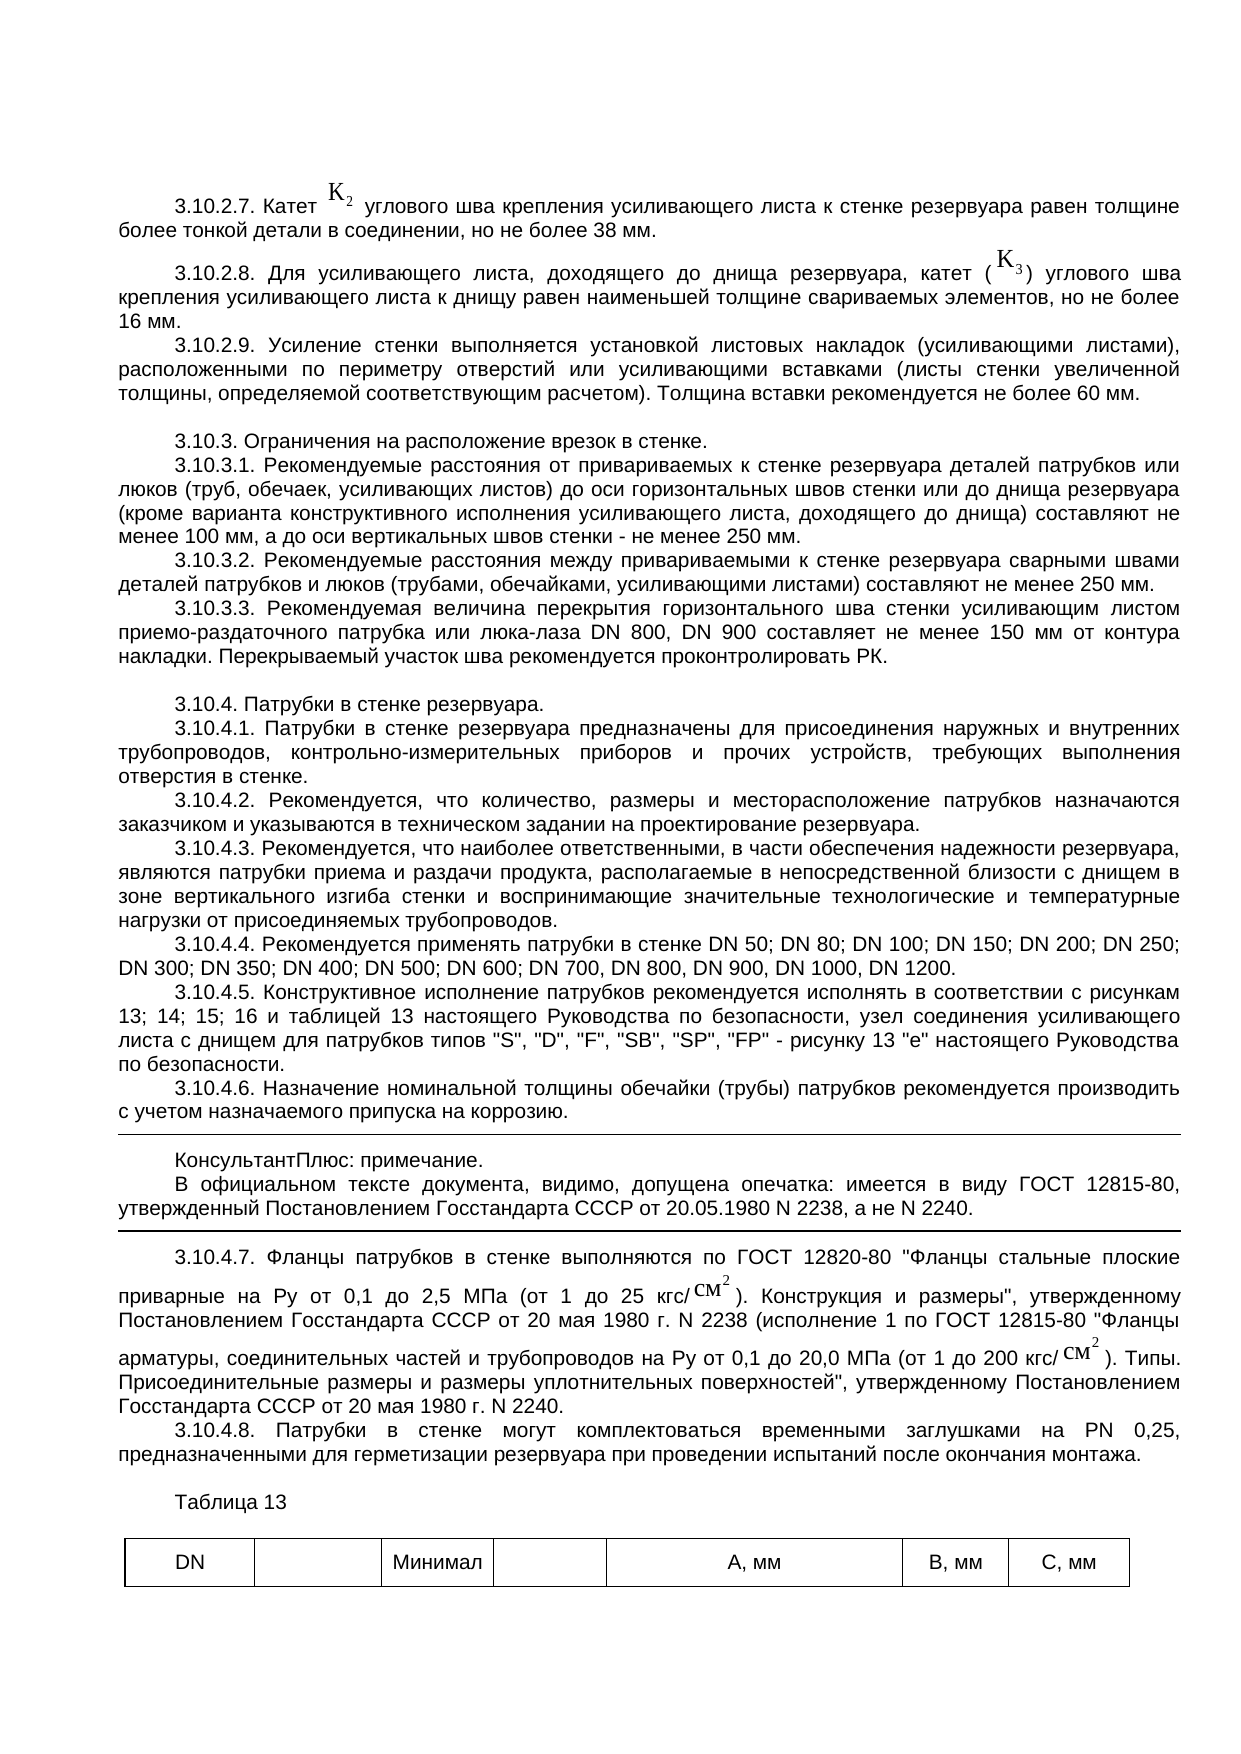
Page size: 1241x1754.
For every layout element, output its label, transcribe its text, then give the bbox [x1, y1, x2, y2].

text 3.10.4.3. Рекомендуется, что наиболее ответственными, в части обеспечения надежности резервуара, являются патрубки приема и раздачи продукта, располагаемые в непосредственной близости с днищем в зоне вертикального изгиба стенки и воспринимающие значительные технологические и температурные нагрузки от присоединяемых трубопроводов. [118, 836, 1181, 932]
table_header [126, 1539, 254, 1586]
text 3.10.4. Патрубки в стенке резервуара. [118, 692, 1181, 716]
text 3.10.4.4. Рекомендуется применять патрубки в стенке DN 50; DN 80; DN 100; DN 150; DN 200; DN 250; DN 300; DN 350; DN 400; DN 500; DN 600; DN 700, DN 800, DN 900, DN 1000, DN 1200. [118, 932, 1181, 979]
text 3.10.4.8. Патрубки в стенке могут комплектоваться временными заглушками на PN 0,25, предназначенными для герметизации резервуара при проведении испытаний после окончания монтажа. [118, 1418, 1181, 1466]
text 3.10.4.5. Конструктивное исполнение патрубков рекомендуется исполнять в соответствии с рисункам 13; 14; 15; 16 и таблицей 13 настоящего Руководства по безопасности, узел соединения усиливающего листа с днищем для патрубков типов "S", "D", "F", "SB", "SP", "FP" - рисунку 13 "е" настоящего Руководства по безопасности. [118, 979, 1181, 1075]
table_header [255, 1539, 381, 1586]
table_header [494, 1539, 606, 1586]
text КонсультантПлюс: примечание. [118, 1148, 1181, 1172]
text 3.10.3. Ограничения на расположение врезок в стенке. [118, 428, 1181, 452]
text В официальном тексте документа, видимо, допущена опечатка: имеется в виду ГОСТ 12815-80, утвержденный Постановлением Госстандарта СССР от 20.05.1980 N 2238, а не N 2240. [118, 1172, 1181, 1220]
text 3.10.2.7. Катет углового шва крепления усиливающего листа к стенке резервуара равен толщине более тонкой детали в соединении, но не более 38 мм. [118, 174, 1181, 241]
text 3.10.4.6. Назначение номинальной толщины обечайки (трубы) патрубков рекомендуется производить с учетом назначаемого припуска на коррозию. [118, 1075, 1181, 1123]
text 3.10.4.1. Патрубки в стенке резервуара предназначены для присоединения наружных и внутренних трубопроводов, контрольно-измерительных приборов и прочих устройств, требующих выполнения отверстия в стенке. [118, 716, 1181, 788]
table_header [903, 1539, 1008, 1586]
text 3.10.3.3. Рекомендуемая величина перекрытия горизонтального шва стенки усиливающим листом приемо-раздаточного патрубка или люка-лаза DN 800, DN 900 составляет не менее 150 мм от контура накладки. Перекрываемый участок шва рекомендуется проконтролировать РК. [118, 596, 1181, 668]
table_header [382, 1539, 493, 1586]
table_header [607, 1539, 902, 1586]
text 3.10.3.2. Рекомендуемые расстояния между привариваемыми к стенке резервуара сварными швами деталей патрубков и люков (трубами, обечайками, усиливающими листами) составляют не менее 250 мм. [118, 548, 1181, 596]
text 3.10.3.1. Рекомендуемые расстояния от привариваемых к стенке резервуара деталей патрубков или люков (труб, обечаек, усиливающих листов) до оси горизонтальных швов стенки или до днища резервуара (кроме варианта конструктивного исполнения усиливающего листа, доходящего до днища) составляют не менее 100 мм, а до оси вертикальных швов стенки - не менее 250 мм. [118, 452, 1181, 548]
text 3.10.2.8. Для усиливающего листа, доходящего до днища резервуара, катет () углового шва крепления усиливающего листа к днищу равен наименьшей толщине свариваемых элементов, но не более 16 мм. [118, 241, 1181, 333]
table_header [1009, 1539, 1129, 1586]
text 3.10.4.7. Фланцы патрубков в стенке выполняются по ГОСТ 12820-80 "Фланцы стальные плоские приварные на Ру от 0,1 до 2,5 МПа (от 1 до 25 кгс/). Конструкция и размеры", утвержденному Постановлением Госстандарта СССР от 20 мая 1980 г. N 2238 (исполнение 1 по ГОСТ 12815-80 "Фланцы арматуры, соединительных частей и трубопроводов на Ру от 0,1 до 20,0 МПа (от 1 до 200 кгс/). Типы. Присоединительные размеры и размеры уплотнительных поверхностей", утвержденному Постановлением Госстандарта СССР от 20 мая 1980 г. N 2240. [118, 1245, 1181, 1418]
text 3.10.2.9. Усиление стенки выполняется установкой листовых накладок (усиливающими листами), расположенными по периметру отверстий или усиливающими вставками (листы стенки увеличенной толщины, определяемой соответствующим расчетом). Толщина вставки рекомендуется не более 60 мм. [118, 333, 1181, 404]
text Таблица 13 [118, 1490, 1181, 1514]
text 3.10.4.2. Рекомендуется, что количество, размеры и месторасположение патрубков назначаются заказчиком и указываются в техническом задании на проектирование резервуара. [118, 788, 1181, 836]
